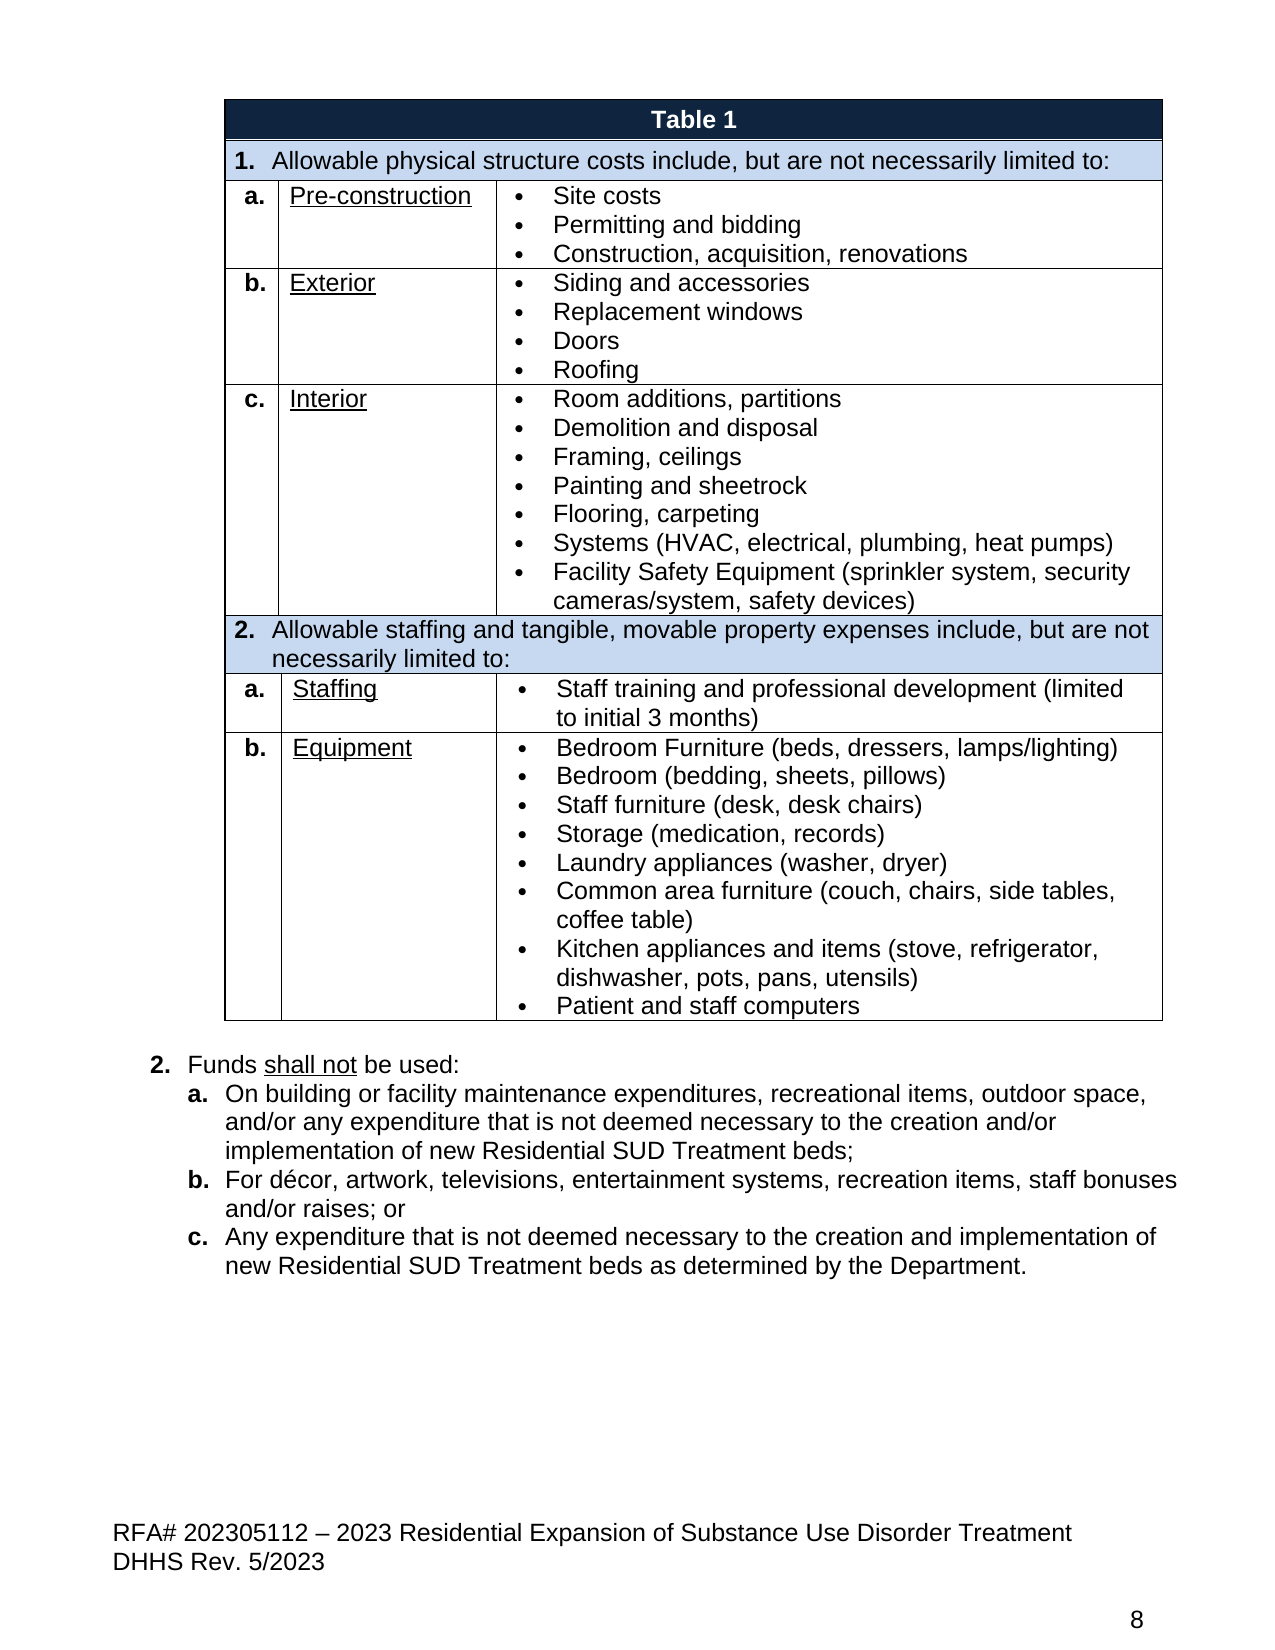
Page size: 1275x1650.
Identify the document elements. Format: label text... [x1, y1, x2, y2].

table_cell [226, 269, 278, 383]
table_cell Site costs Permitting and bidding Construction, acquisition, renovations [497, 181, 1162, 267]
table_cell Bedroom Furniture (beds, dressers, lamps/lighting) Bedroom (bedding, sheets, pillows) Staff furniture (desk, desk chairs) Storage (medication, records) Laundry appliances (washer, dryer) Common area furniture (couch, chairs, side tables, coffee table) Kitchen appliances and items (stove, refrigerator, dishwasher, pots, pans, utensils) Patient and staff computers [497, 733, 1162, 1020]
table_cell Allowable physical structure costs include, but are not necessarily limited to: [226, 141, 1162, 180]
list On building or facility maintenance expenditures, recreational items, outdoor space, and/or any expenditure that is not deemed necessary to the creation and/or implementation of new Residential SUD Treatment beds; [187, 1079, 1181, 1165]
table_cell Staffing [282, 674, 496, 732]
table_cell Interior [279, 385, 496, 614]
table_cell Exterior [279, 269, 496, 383]
table_cell [226, 674, 281, 732]
table_header Table 1 [226, 100, 1162, 139]
table_cell Pre-construction [279, 181, 496, 267]
table_cell [226, 733, 281, 1020]
table_cell Siding and accessories Replacement windows Doors Roofing [497, 269, 1162, 383]
table_cell [226, 385, 278, 614]
table_cell Room additions, partitions Demolition and disposal Framing, ceilings Painting and sheetrock Flooring, carpeting Systems (HVAC, electrical, plumbing, heat pumps) Facility Safety Equipment (sprinkler system, security cameras/system, safety devices) [497, 385, 1162, 614]
table_cell [226, 181, 278, 267]
list Funds shall not be used: [150, 1050, 1181, 1079]
table_cell Staff training and professional development (limited to initial 3 months) [497, 674, 1162, 732]
table_cell Allowable staffing and tangible, movable property expenses include, but are not necessarily limited to: [226, 616, 1162, 673]
table_cell Equipment [282, 733, 496, 1020]
list Any expenditure that is not deemed necessary to the creation and implementation of new Residential SUD Treatment beds as determined by the Department. [187, 1222, 1181, 1280]
list For décor, artwork, televisions, entertainment systems, recreation items, staff bonuses and/or raises; or [187, 1165, 1181, 1222]
